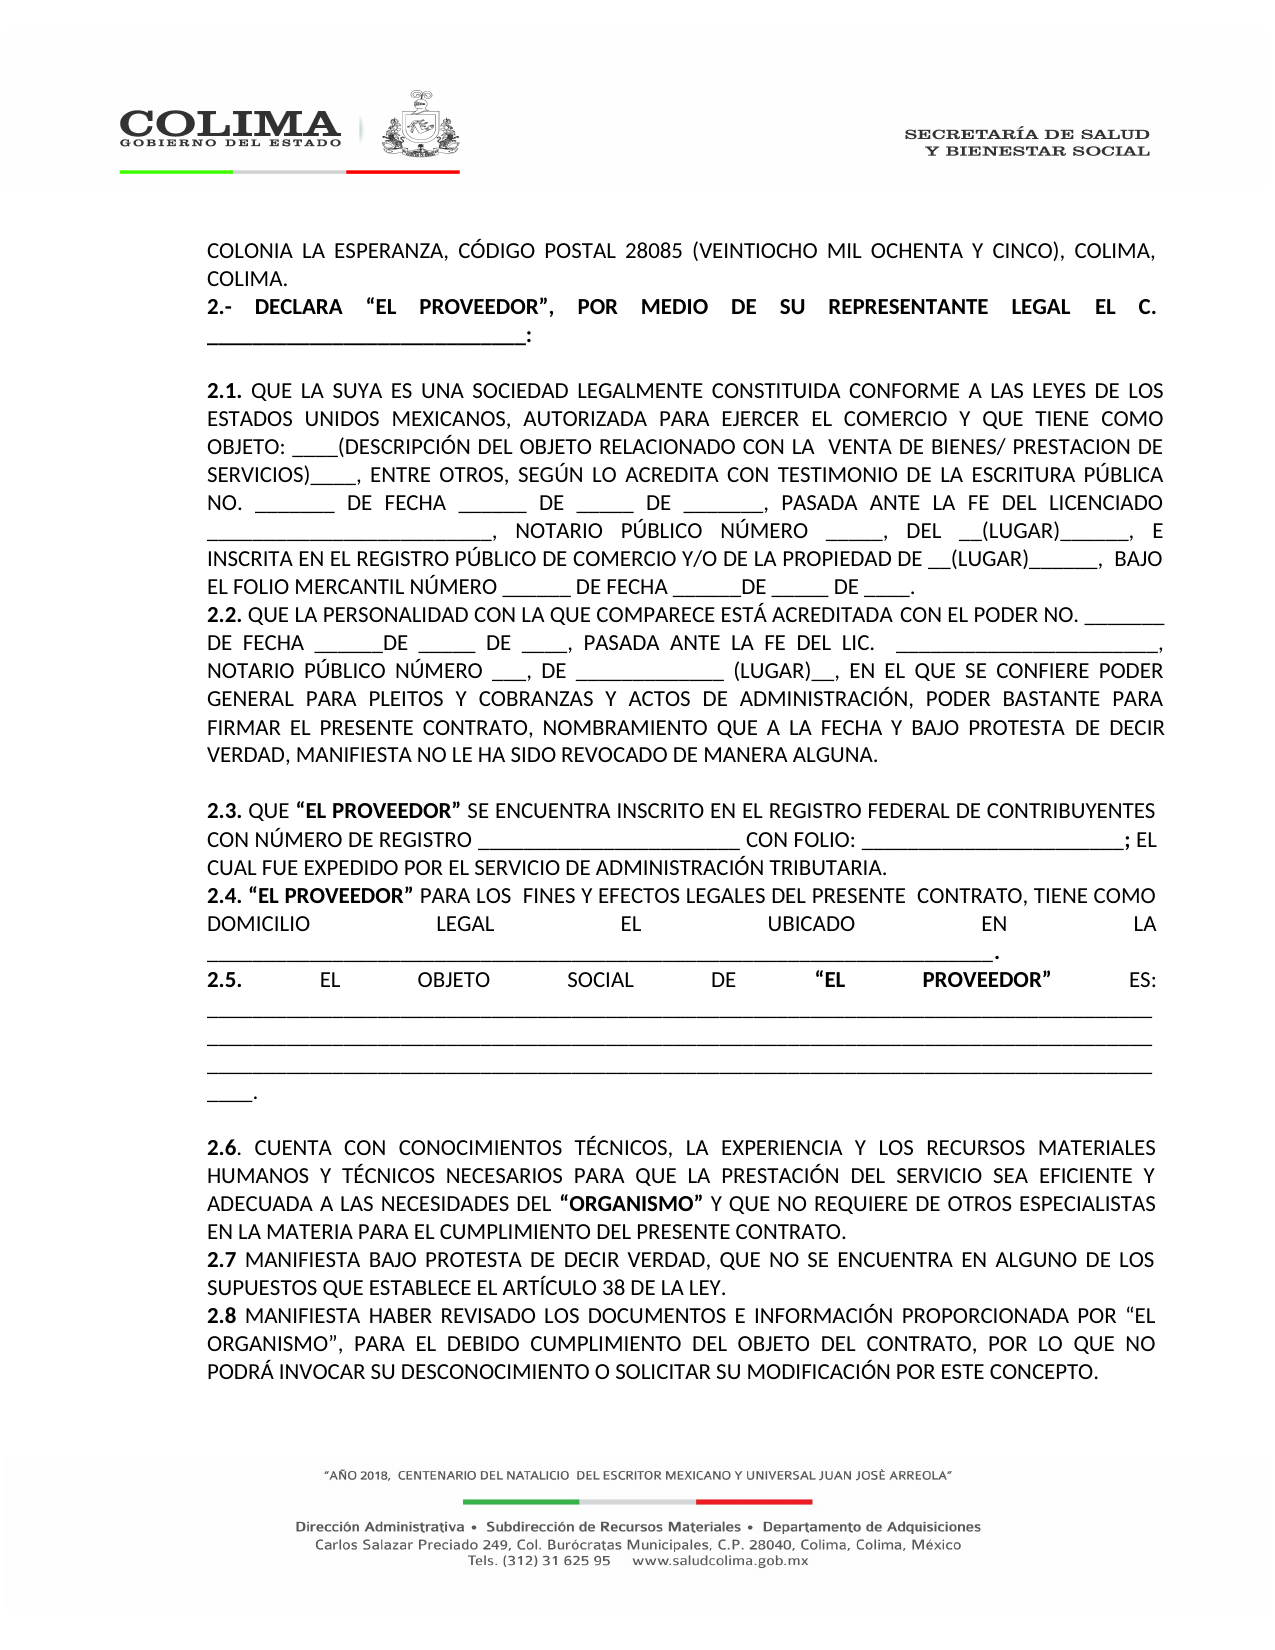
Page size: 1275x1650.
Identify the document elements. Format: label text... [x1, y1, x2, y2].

text 2.- DECLARA “EL PROVEEDOR”, POR MEDIO DE SU REPRESENTANTE LEGAL EL C. ____________________________: [207, 292, 1157, 348]
text 2.6. CUENTA CON CONOCIMIENTOS TÉCNICOS, LA EXPERIENCIA Y LOS RECURSOS MATERIALES HUMANOS Y TÉCNICOS NECESARIOS PARA QUE LA PRESTACIÓN DEL SERVICIO SEA EFICIENTE Y ADECUADA A LAS NECESIDADES DEL “ORGANISMO” Y QUE NO REQUIERE DE OTROS ESPECIALISTAS EN LA MATERIA PARA EL CUMPLIMIENTO DEL PRESENTE CONTRATO. [207, 1133, 1157, 1245]
text 2.8 MANIFIESTA HABER REVISADO LOS DOCUMENTOS E INFORMACIÓN PROPORCIONADA POR “EL ORGANISMO”, PARA EL DEBIDO CUMPLIMIENTO DEL OBJETO DEL CONTRATO, POR LO QUE NO PODRÁ INVOCAR SU DESCONOCIMIENTO O SOLICITAR SU MODIFICACIÓN POR ESTE CONCEPTO. [207, 1301, 1157, 1385]
text 2.7 MANIFIESTA BAJO PROTESTA DE DECIR VERDAD, QUE NO SE ENCUENTRA EN ALGUNO DE LOS SUPUESTOS QUE ESTABLECE EL ARTÍCULO 38 DE LA LEY. [207, 1245, 1157, 1301]
text 2.4. “EL PROVEEDOR” PARA LOS FINES Y EFECTOS LEGALES DEL PRESENTE CONTRATO, TIENE COMO DOMICILIO LEGAL EL UBICADO EN LA _____________________________________________________________________. [207, 881, 1157, 965]
text 2.1. QUE LA SUYA ES UNA SOCIEDAD LEGALMENTE CONSTITUIDA CONFORME A LAS LEYES DE LOS ESTADOS UNIDOS MEXICANOS, AUTORIZADA PARA EJERCER EL COMERCIO Y QUE TIENE COMO OBJETO: ____(DESCRIPCIÓN DEL OBJETO RELACIONADO CON LA VENTA DE BIENES/ PRESTACION DE SERVICIOS)____, ENTRE OTROS, SEGÚN LO ACREDITA CON TESTIMONIO DE LA ESCRITURA PÚBLICA NO. _______ DE FECHA ______ DE _____ DE _______, PASADA ANTE LA FE DEL LICENCIADO _________________________, NOTARIO PÚBLICO NÚMERO _____, DEL __(LUGAR)______, E INSCRITA EN EL REGISTRO PÚBLICO DE COMERCIO Y/O DE LA PROPIEDAD DE __(LUGAR)______, BAJO EL FOLIO MERCANTIL NÚMERO ______ DE FECHA ______DE _____ DE ____. [207, 376, 1165, 601]
text 2.3. QUE “EL PROVEEDOR” SE ENCUENTRA INSCRITO EN EL REGISTRO FEDERAL DE CONTRIBUYENTES CON NÚMERO DE REGISTRO _______________________ CON FOLIO: _______________________; EL CUAL FUE EXPEDIDO POR EL SERVICIO DE ADMINISTRACIÓN TRIBUTARIA. [207, 797, 1157, 881]
picture [3, 1456, 1272, 1609]
text 2.2. QUE LA PERSONALIDAD CON LA QUE COMPARECE ESTÁ ACREDITADA CON EL PODER NO. _______ DE FECHA ______DE _____ DE ____, PASADA ANTE LA FE DEL LIC. _______________________, NOTARIO PÚBLICO NÚMERO ___, DE _____________ (LUGAR)__, EN EL QUE SE CONFIERE PODER GENERAL PARA PLEITOS Y COBRANZAS Y ACTOS DE ADMINISTRACIÓN, PODER BASTANTE PARA FIRMAR EL PRESENTE CONTRATO, NOMBRAMIENTO QUE A LA FECHA Y BAJO PROTESTA DE DECIR VERDAD, MANIFIESTA NO LE HA SIDO REVOCADO DE MANERA ALGUNA. [207, 601, 1165, 769]
text 2.5. EL OBJETO SOCIAL DE “EL PROVEEDOR” ES: _____________________________________________________________________________________________________________________________________________________________________________________________________________________________________________________________. [207, 965, 1157, 1105]
picture [3, 29, 1267, 191]
